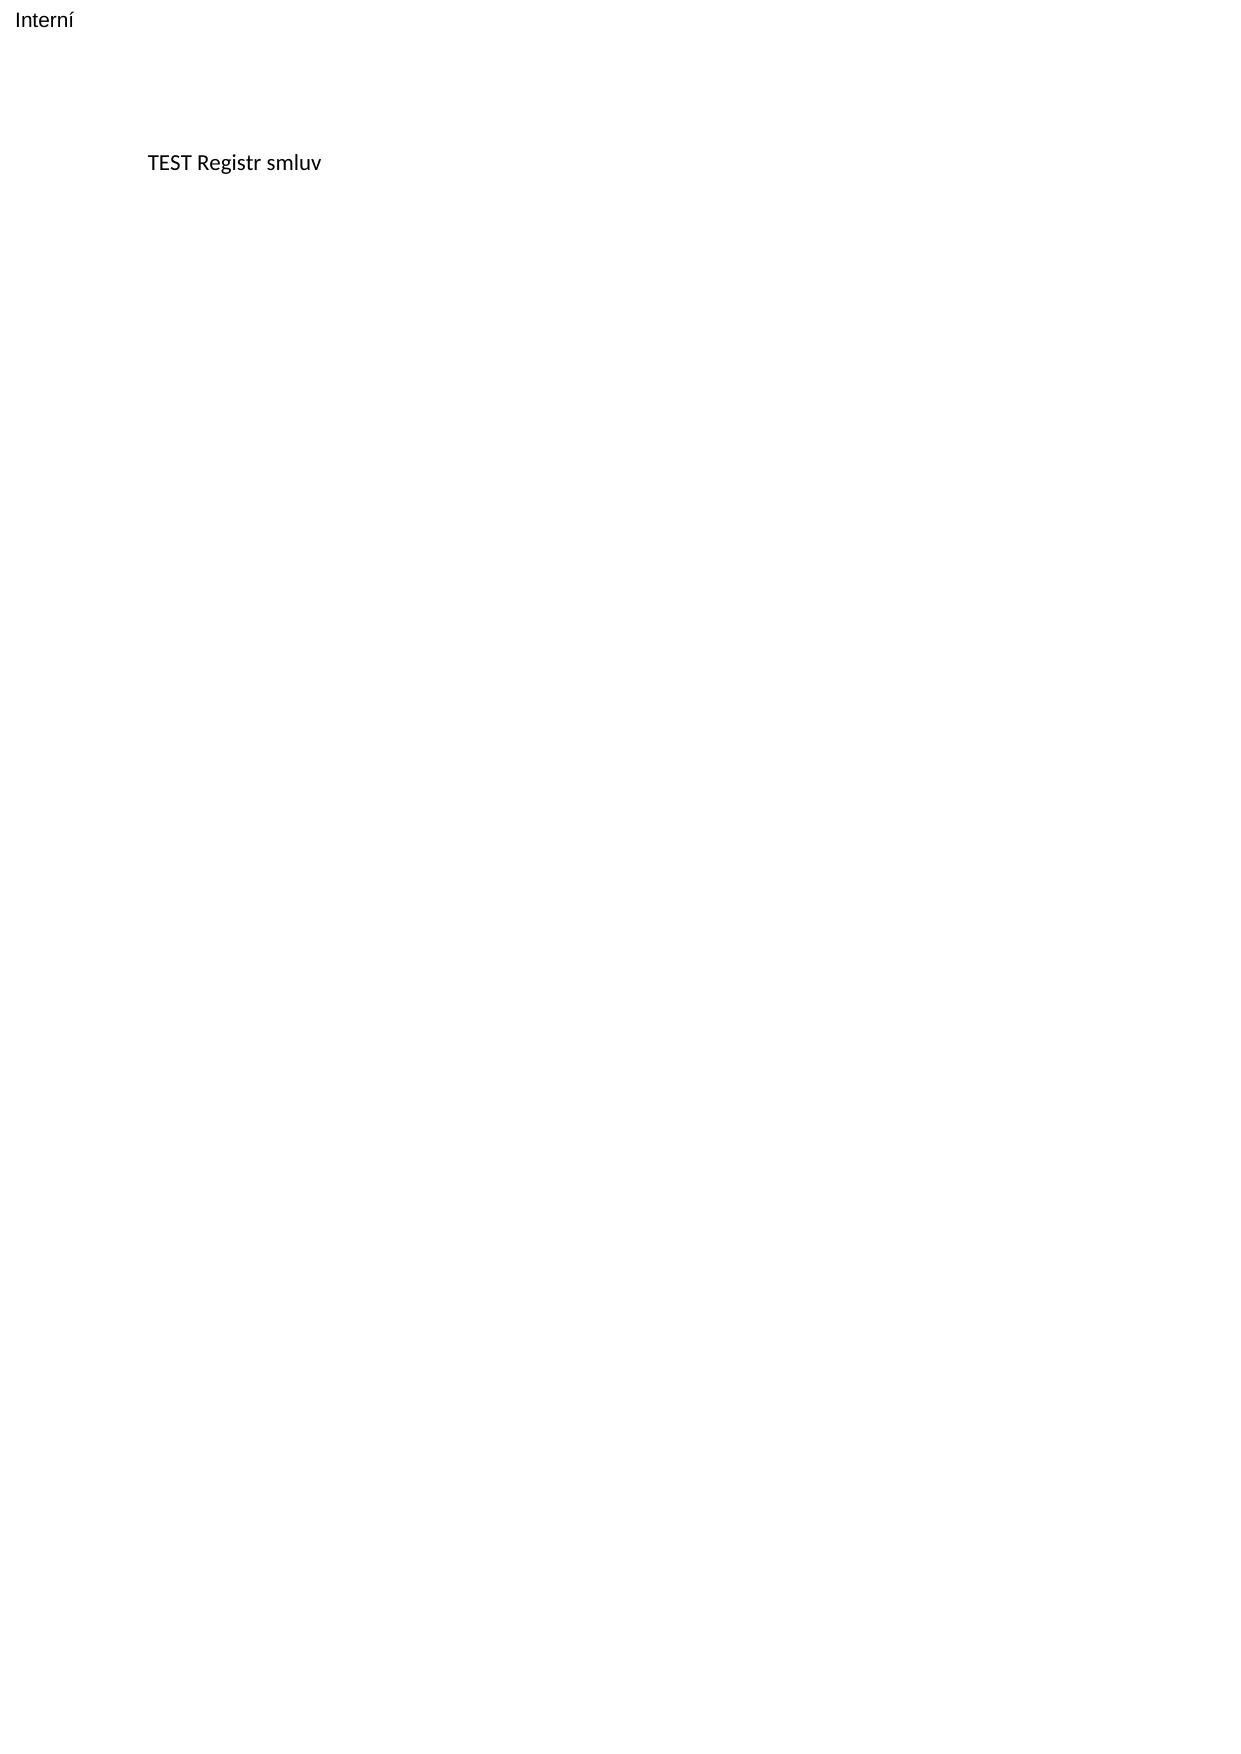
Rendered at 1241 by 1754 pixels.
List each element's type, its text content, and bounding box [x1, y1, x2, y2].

text TEST Registr smluv [148, 148, 1093, 176]
